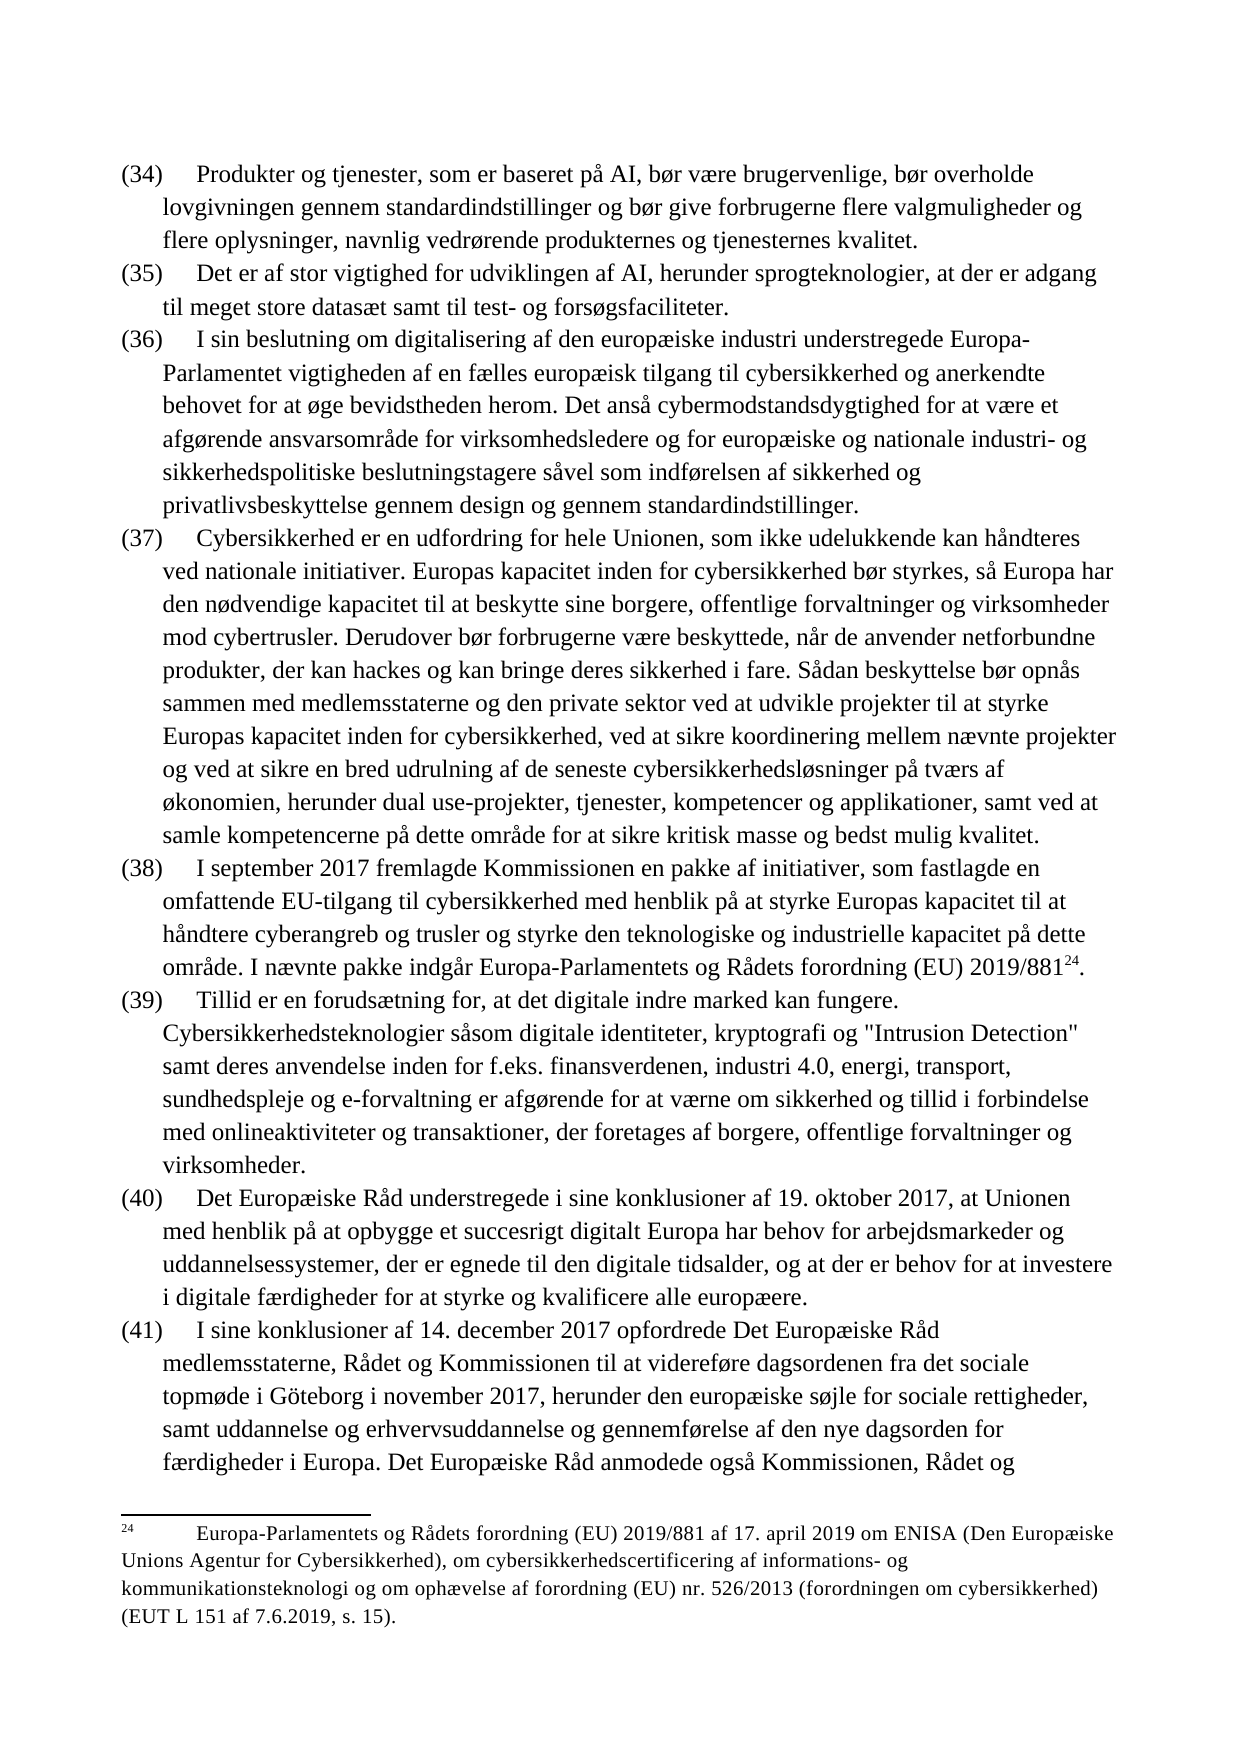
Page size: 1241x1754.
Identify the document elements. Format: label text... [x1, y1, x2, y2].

list (38) I september 2017 fremlagde Kommissionen en pakke af initiativer, som fastlagde en omfattende EU-tilgang til cybersikkerhed med henblik på at styrke Europas kapacitet til at håndtere cyberangreb og trusler og styrke den teknologiske og industrielle kapacitet på dette område. I nævnte pakke indgår Europa-Parlamentets og Rådets forordning (EU) 2019/881. [121, 853, 1119, 981]
list (40) Det Europæiske Råd understregede i sine konklusioner af 19. oktober 2017, at Unionen med henblik på at opbygge et succesrigt digitalt Europa har behov for arbejdsmarkeder og uddannelsessystemer, der er egnede til den digitale tidsalder, og at der er behov for at investere i digitale færdigheder for at styrke og kvalificere alle europæere. [121, 1183, 1119, 1311]
list (39) Tillid er en forudsætning for, at det digitale indre marked kan fungere. Cybersikkerhedsteknologier såsom digitale identiteter, kryptografi og "Intrusion Detection" samt deres anvendelse inden for f.eks. finansverdenen, industri 4.0, energi, transport, sundhedspleje og e-forvaltning er afgørende for at værne om sikkerhed og tillid i forbindelse med onlineaktiviteter og transaktioner, der foretages af borgere, offentlige forvaltninger og virksomheder. [121, 985, 1119, 1179]
list (36) I sin beslutning om digitalisering af den europæiske industri understregede Europa-Parlamentet vigtigheden af en fælles europæisk tilgang til cybersikkerhed og anerkendte behovet for at øge bevidstheden herom. Det anså cybermodstandsdygtighed for at være et afgørende ansvarsområde for virksomhedsledere og for europæiske og nationale industri- og sikkerhedspolitiske beslutningstagere såvel som indførelsen af sikkerhed og privatlivsbeskyttelse gennem design og gennem standardindstillinger. [121, 324, 1119, 518]
list (35) Det er af stor vigtighed for udviklingen af AI, herunder sprogteknologier, at der er adgang til meget store datasæt samt til test- og forsøgsfaciliteter. [121, 258, 1119, 320]
list (37) Cybersikkerhed er en udfordring for hele Unionen, som ikke udelukkende kan håndteres ved nationale initiativer. Europas kapacitet inden for cybersikkerhed bør styrkes, så Europa har den nødvendige kapacitet til at beskytte sine borgere, offentlige forvaltninger og virksomheder mod cybertrusler. Derudover bør forbrugerne være beskyttede, når de anvender netforbundne produkter, der kan hackes og kan bringe deres sikkerhed i fare. Sådan beskyttelse bør opnås sammen med medlemsstaterne og den private sektor ved at udvikle projekter til at styrke Europas kapacitet inden for cybersikkerhed, ved at sikre koordinering mellem nævnte projekter og ved at sikre en bred udrulning af de seneste cybersikkerhedsløsninger på tværs af økonomien, herunder dual use-projekter, tjenester, kompetencer og applikationer, samt ved at samle kompetencerne på dette område for at sikre kritisk masse og bedst mulig kvalitet. [121, 523, 1119, 849]
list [121, 1315, 1119, 1476]
list (34) Produkter og tjenester, som er baseret på AI, bør være brugervenlige, bør overholde lovgivningen gennem standardindstillinger og bør give forbrugerne flere valgmuligheder og flere oplysninger, navnlig vedrørende produkternes og tjenesternes kvalitet. [121, 159, 1119, 254]
